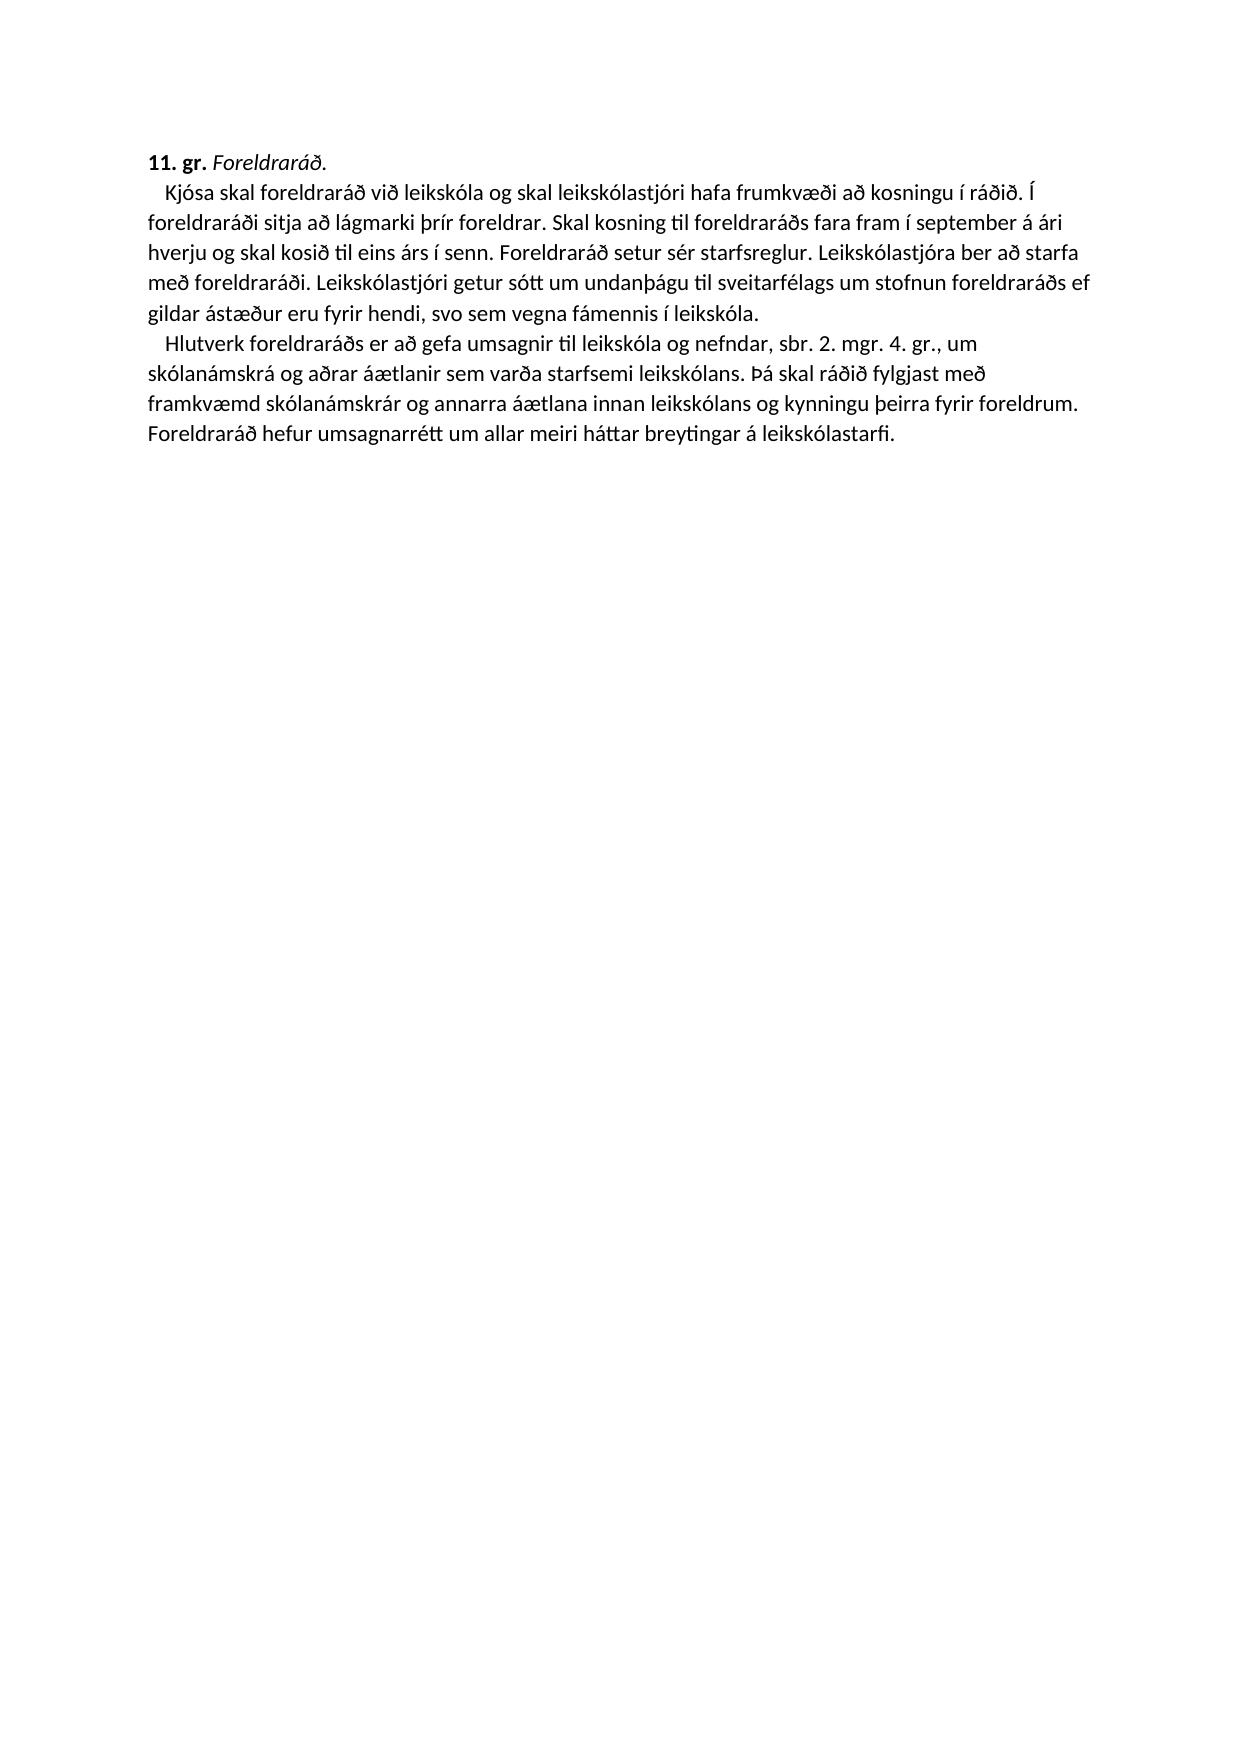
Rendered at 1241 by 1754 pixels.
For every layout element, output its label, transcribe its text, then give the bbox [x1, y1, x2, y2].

text 11. gr. Foreldraráð. Kjósa skal foreldraráð við leikskóla og skal leikskólastjóri hafa frumkvæði að kosningu í ráðið. Í foreldraráði sitja að lágmarki þrír foreldrar. Skal kosning til foreldraráðs fara fram í september á ári hverju og skal kosið til eins árs í senn. Foreldraráð setur sér starfsreglur. Leikskólastjóra ber að starfa með foreldraráði. Leikskólastjóri getur sótt um undanþágu til sveitarfélags um stofnun foreldraráðs ef gildar ástæður eru fyrir hendi, svo sem vegna fámennis í leikskóla. Hlutverk foreldraráðs er að gefa umsagnir til leikskóla og nefndar, sbr. 2. mgr. 4. gr., um skólanámskrá og aðrar áætlanir sem varða starfsemi leikskólans. Þá skal ráðið fylgjast með framkvæmd skólanámskrár og annarra áætlana innan leikskólans og kynningu þeirra fyrir foreldrum. Foreldraráð hefur umsagnarrétt um allar meiri háttar breytingar á leikskólastarfi. [148, 148, 1093, 447]
